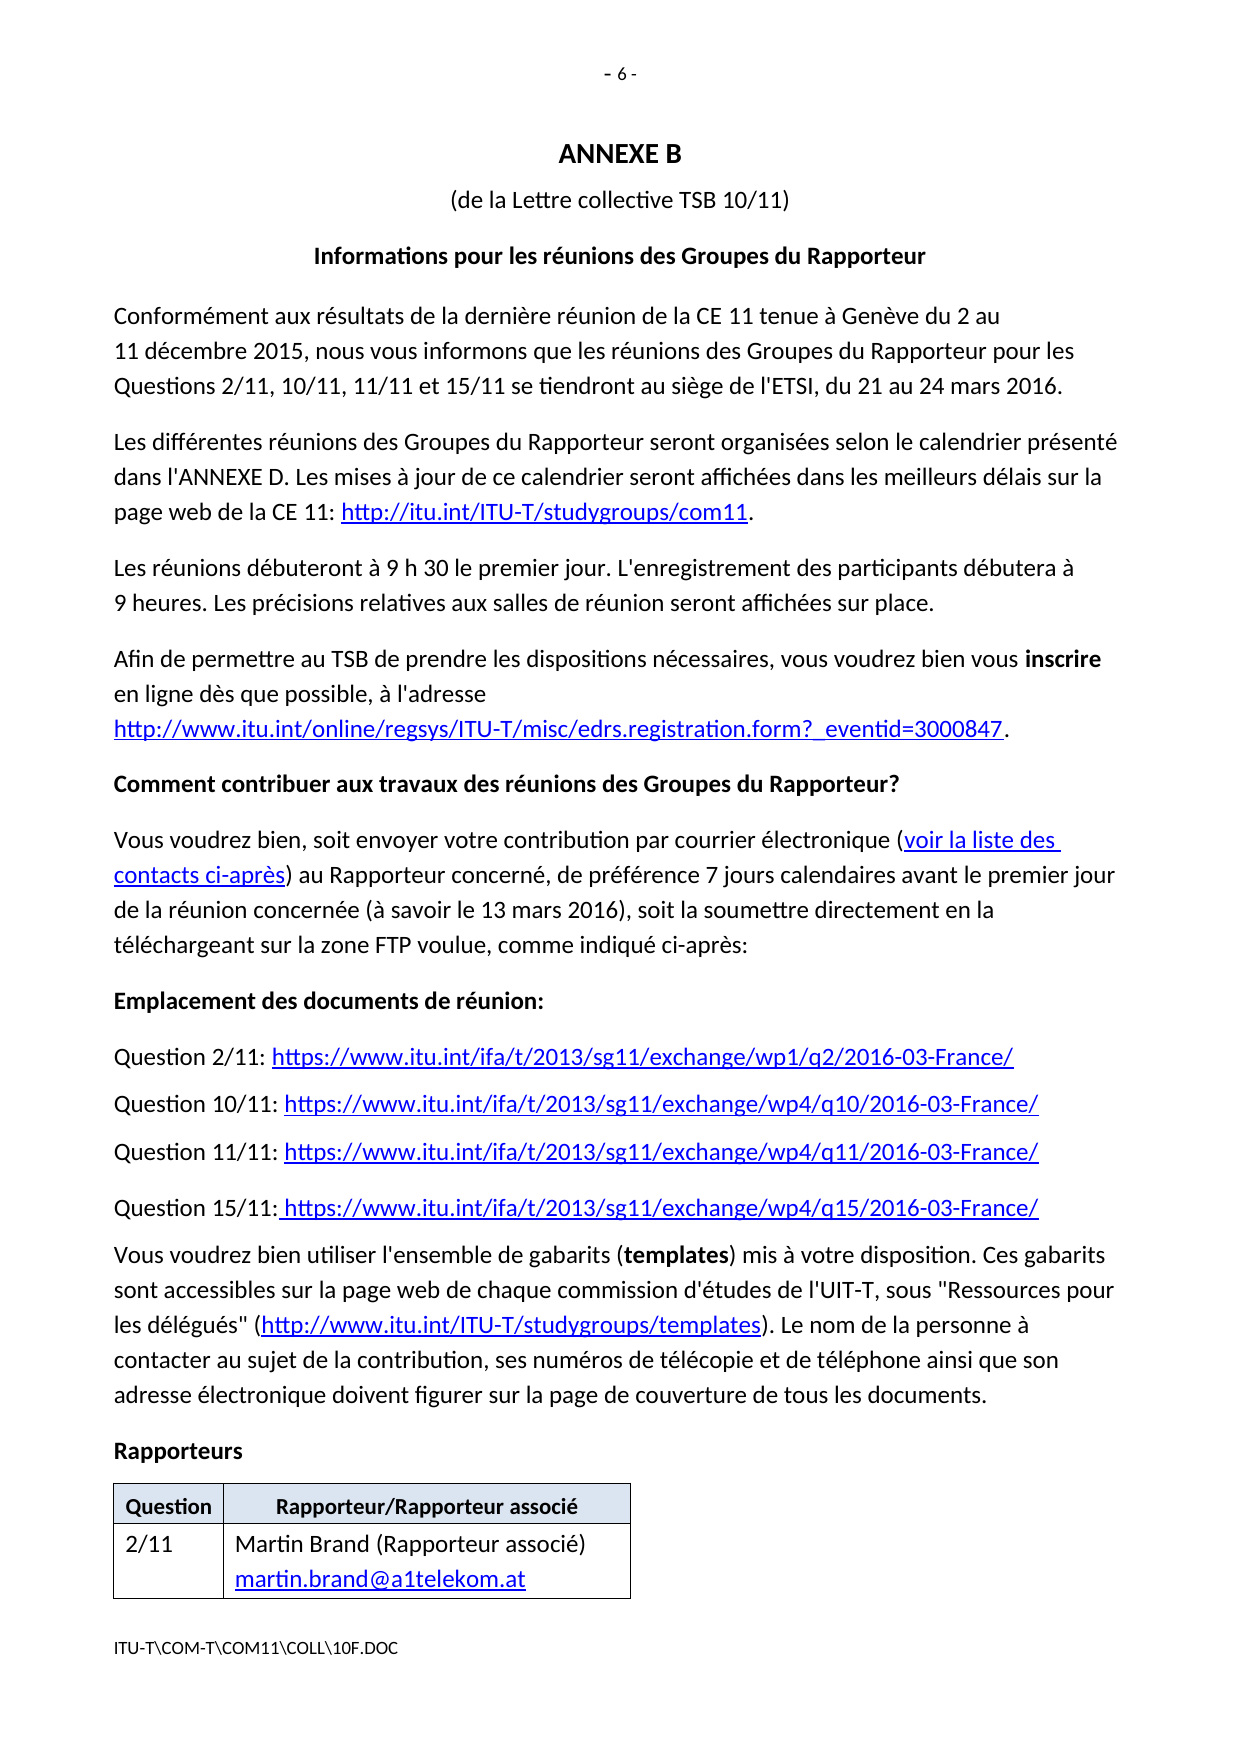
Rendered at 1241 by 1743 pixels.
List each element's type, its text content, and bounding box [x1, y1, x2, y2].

text Question 15/11: https://www.itu.int/ifa/t/2013/sg11/exchange/wp4/q15/2016-03-France/ [113, 1192, 1147, 1222]
table_cell Martin Brand (Rapporteur associé) martin.brand@a1telekom.at [224, 1524, 630, 1598]
text Les différentes réunions des Groupes du Rapporteur seront organisées selon le calendrier présenté dans l'ANNEXE D. Les mises à jour de ce calendrier seront affichées dans les meilleurs délais sur la page web de la CE 11: http://itu.int/ITU-T/studygroups/com11. [113, 426, 1127, 527]
table_header Question [114, 1484, 223, 1523]
title Conformément aux résultats de la dernière réunion de la CE 11 tenue à Genève du 2 au 11 décembre 2015, nous vous informons que les réunions des Groupes du Rapporteur pour les Questions 2/11, 10/11, 11/11 et 15/11 se tiendront au siège de l'ETSI, du 21 au 24 mars 2016. [113, 300, 1127, 401]
text Les réunions débuteront à 9 h 30 le premier jour. L'enregistrement des participants débutera à 9 heures. Les précisions relatives aux salles de réunion seront affichées sur place. [113, 552, 1127, 617]
subtitle Comment contribuer aux travaux des réunions des Groupes du Rapporteur? [113, 768, 1127, 799]
text ANNEXE B [113, 135, 1127, 171]
text Vous voudrez bien, soit envoyer votre contribution par courrier électronique (voir la liste des contacts ci-après) au Rapporteur concerné, de préférence 7 jours calendaires avant le premier jour de la réunion concernée (à savoir le 13 mars 2016), soit la soumettre directement en la téléchargeant sur la zone FTP voulue, comme indiqué ci-après: [113, 824, 1127, 960]
text Question 2/11: https://www.itu.int/ifa/t/2013/sg11/exchange/wp1/q2/2016-03-France/ [113, 1041, 1127, 1072]
text (de la Lettre collective TSB 10/11) [113, 184, 1127, 215]
text Vous voudrez bien utiliser l'ensemble de gabarits (templates) mis à votre disposition. Ces gabarits sont accessibles sur la page web de chaque commission d'études de l'UIT-T, sous "Ressources pour les délégués" (http://www.itu.int/ITU-T/studygroups/templates). Le nom de la personne à contacter au sujet de la contribution, ses numéros de télécopie et de téléphone ainsi que son adresse électronique doivent figurer sur la page de couverture de tous les documents. [113, 1239, 1127, 1410]
text Question 10/11: https://www.itu.int/ifa/t/2013/sg11/exchange/wp4/q10/2016-03-France/ [113, 1088, 1127, 1119]
text Question 11/11: https://www.itu.int/ifa/t/2013/sg11/exchange/wp4/q11/2016-03-France/ [113, 1136, 1127, 1167]
table_cell 2/11 [114, 1524, 223, 1598]
subtitle Rapporteurs [113, 1435, 1127, 1466]
text Afin de permettre au TSB de prendre les dispositions nécessaires, vous voudrez bien vous inscrire en ligne dès que possible, à l'adresse http://www.itu.int/online/regsys/ITU-T/misc/edrs.registration.form?_eventid=3000847. [113, 643, 1127, 743]
title Informations pour les réunions des Groupes du Rapporteur [113, 240, 1127, 271]
subtitle Emplacement des documents de réunion: [113, 985, 1127, 1016]
table_header Rapporteur/Rapporteur associé Associate [224, 1484, 630, 1523]
